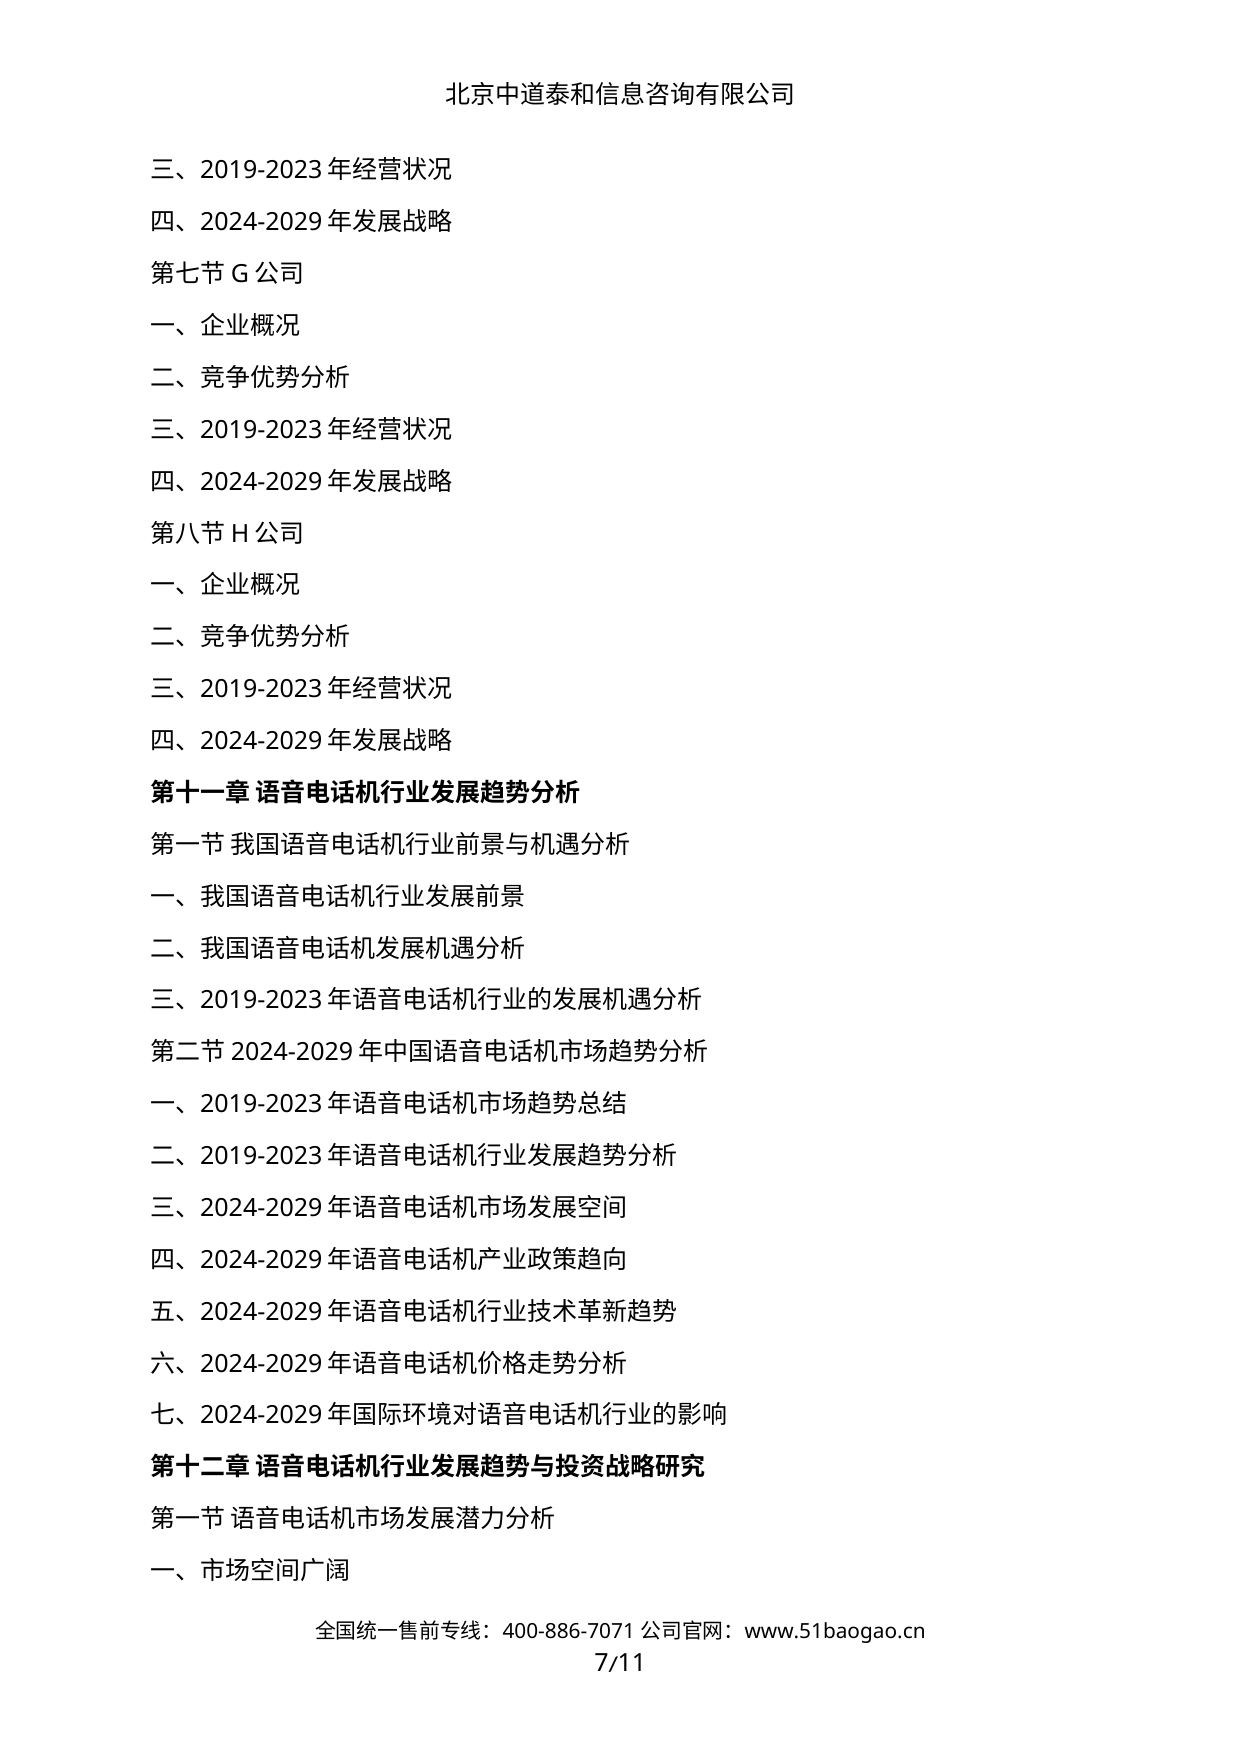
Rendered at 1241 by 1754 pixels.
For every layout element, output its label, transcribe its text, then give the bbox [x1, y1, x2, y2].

text 第八节 H公司 [150, 513, 1090, 549]
text 二、竞争优势分析 [150, 617, 1090, 653]
text 五、2024-2029年语音电话机行业技术革新趋势 [150, 1291, 1090, 1327]
text 七、2024-2029年国际环境对语音电话机行业的影响 [150, 1395, 1090, 1431]
text 三、2019-2023年经营状况 [150, 409, 1090, 446]
text 四、2024-2029年发展战略 [150, 461, 1090, 497]
text 三、2019-2023年经营状况 [150, 669, 1090, 705]
text 第七节 G公司 [150, 254, 1090, 290]
text 一、企业概况 [150, 306, 1090, 342]
text 第二节 2024-2029年中国语音电话机市场趋势分析 [150, 1032, 1090, 1068]
text 四、2024-2029年语音电话机产业政策趋向 [150, 1239, 1090, 1276]
text 一、我国语音电话机行业发展前景 [150, 876, 1090, 912]
text 第一节 语音电话机市场发展潜力分析 [150, 1499, 1090, 1535]
text 第十二章 语音电话机行业发展趋势与投资战略研究 [150, 1447, 1090, 1483]
text 第十一章 语音电话机行业发展趋势分析 [150, 772, 1090, 809]
text 三、2024-2029年语音电话机市场发展空间 [150, 1187, 1090, 1224]
text 四、2024-2029年发展战略 [150, 202, 1090, 238]
text 二、2019-2023年语音电话机行业发展趋势分析 [150, 1136, 1090, 1172]
text 二、竞争优势分析 [150, 357, 1090, 394]
text 一、2019-2023年语音电话机市场趋势总结 [150, 1084, 1090, 1120]
text 第一节 我国语音电话机行业前景与机遇分析 [150, 824, 1090, 861]
text 二、我国语音电话机发展机遇分析 [150, 928, 1090, 964]
text 三、2019-2023年经营状况 [150, 150, 1090, 186]
text 一、企业概况 [150, 565, 1090, 601]
text 一、市场空间广阔 [150, 1551, 1090, 1587]
text 四、2024-2029年发展战略 [150, 721, 1090, 757]
text 三、2019-2023年语音电话机行业的发展机遇分析 [150, 980, 1090, 1016]
text 六、2024-2029年语音电话机价格走势分析 [150, 1343, 1090, 1379]
